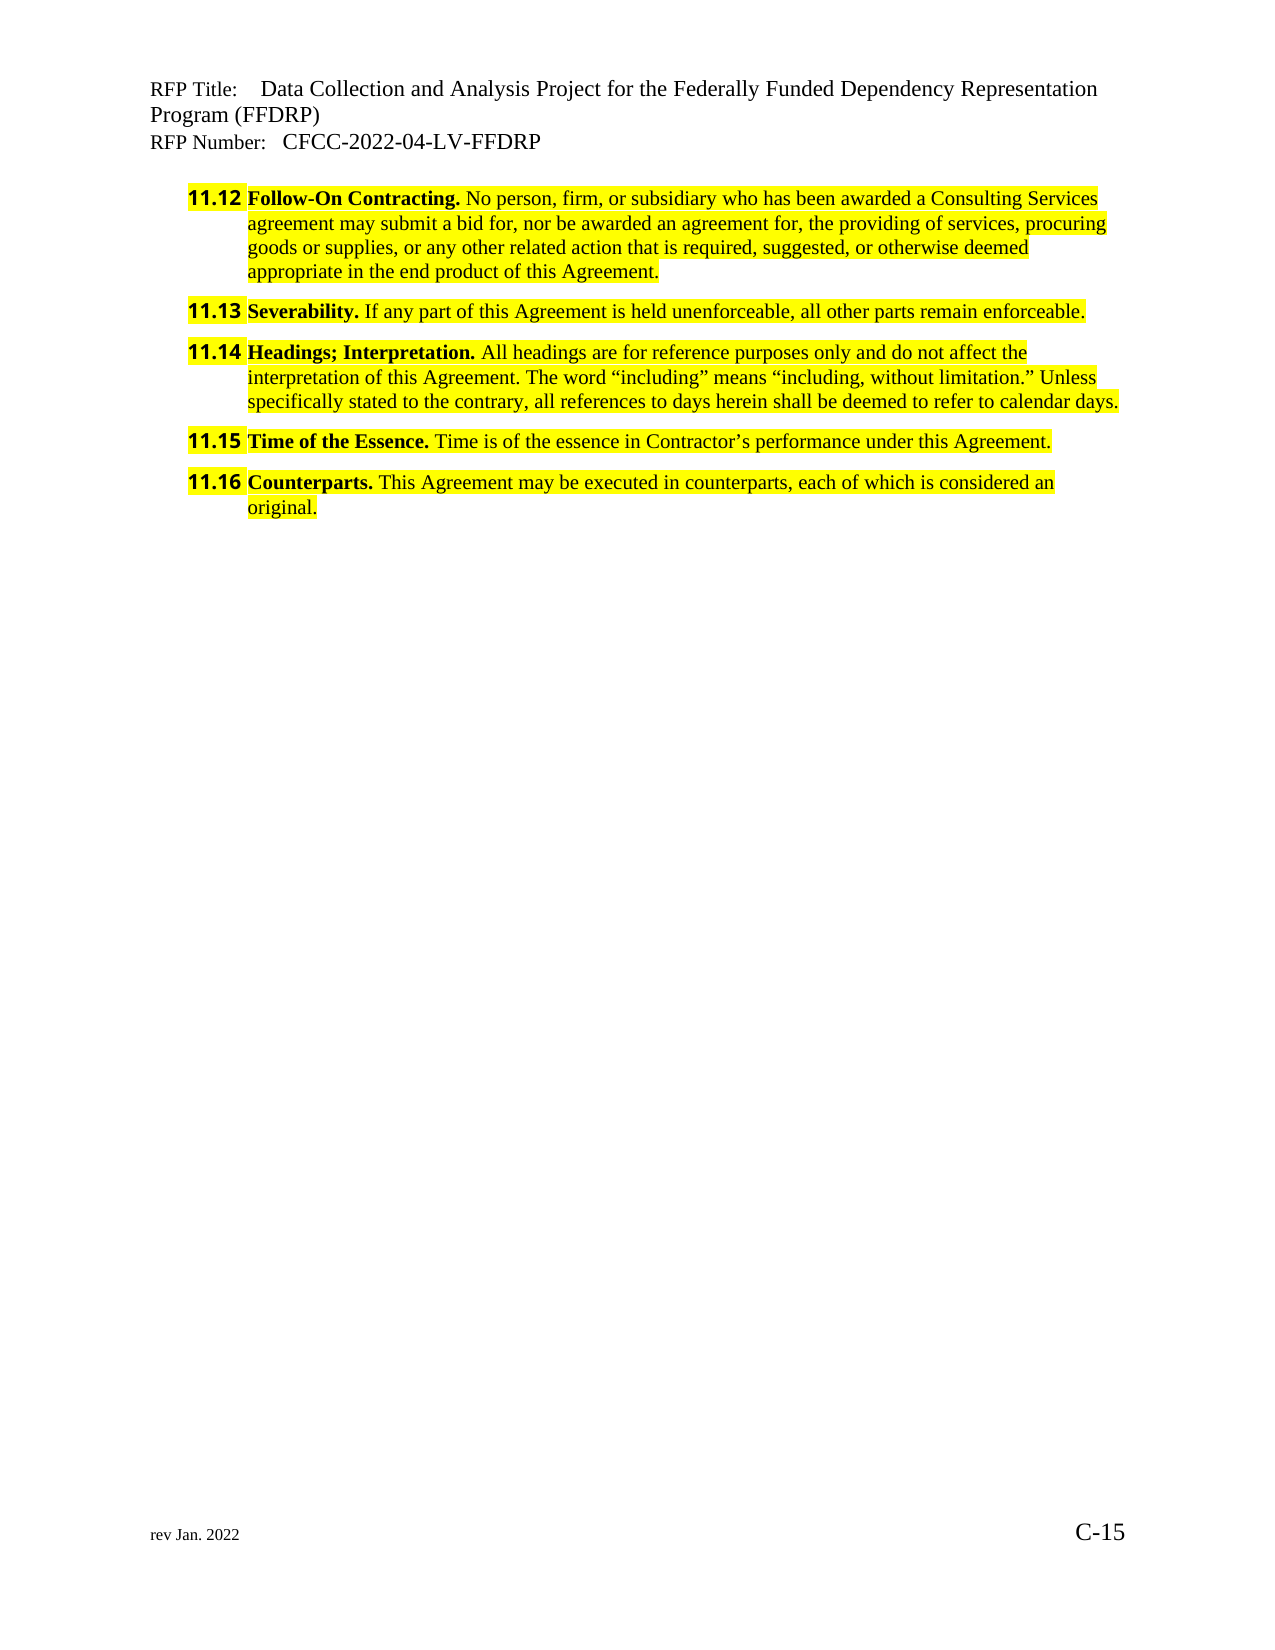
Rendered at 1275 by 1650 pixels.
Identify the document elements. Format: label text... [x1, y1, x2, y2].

list Time of the Essence. Time is of the essence in Contractor’s performance under this Agreement. [247, 426, 1125, 454]
list Counterparts. This Agreement may be executed in counterparts, each of which is considered an original. [187, 467, 1125, 519]
list Follow-On Contracting. No person, firm, or subsidiary who has been awarded a Consulting Services agreement may submit a bid for, nor be awarded an agreement for, the providing of services, procuring goods or supplies, or any other related action that is required, suggested, or otherwise deemed appropriate in the end product of this Agreement. [187, 183, 1125, 283]
list Headings; Interpretation. All headings are for reference purposes only and do not affect the interpretation of this Agreement. The word “including” means “including, without limitation.” Unless specifically stated to the contrary, all references to days herein shall be deemed to refer to calendar days. [187, 337, 1125, 413]
list Severability. If any part of this Agreement is held unenforceable, all other parts remain enforceable. [247, 296, 1125, 324]
